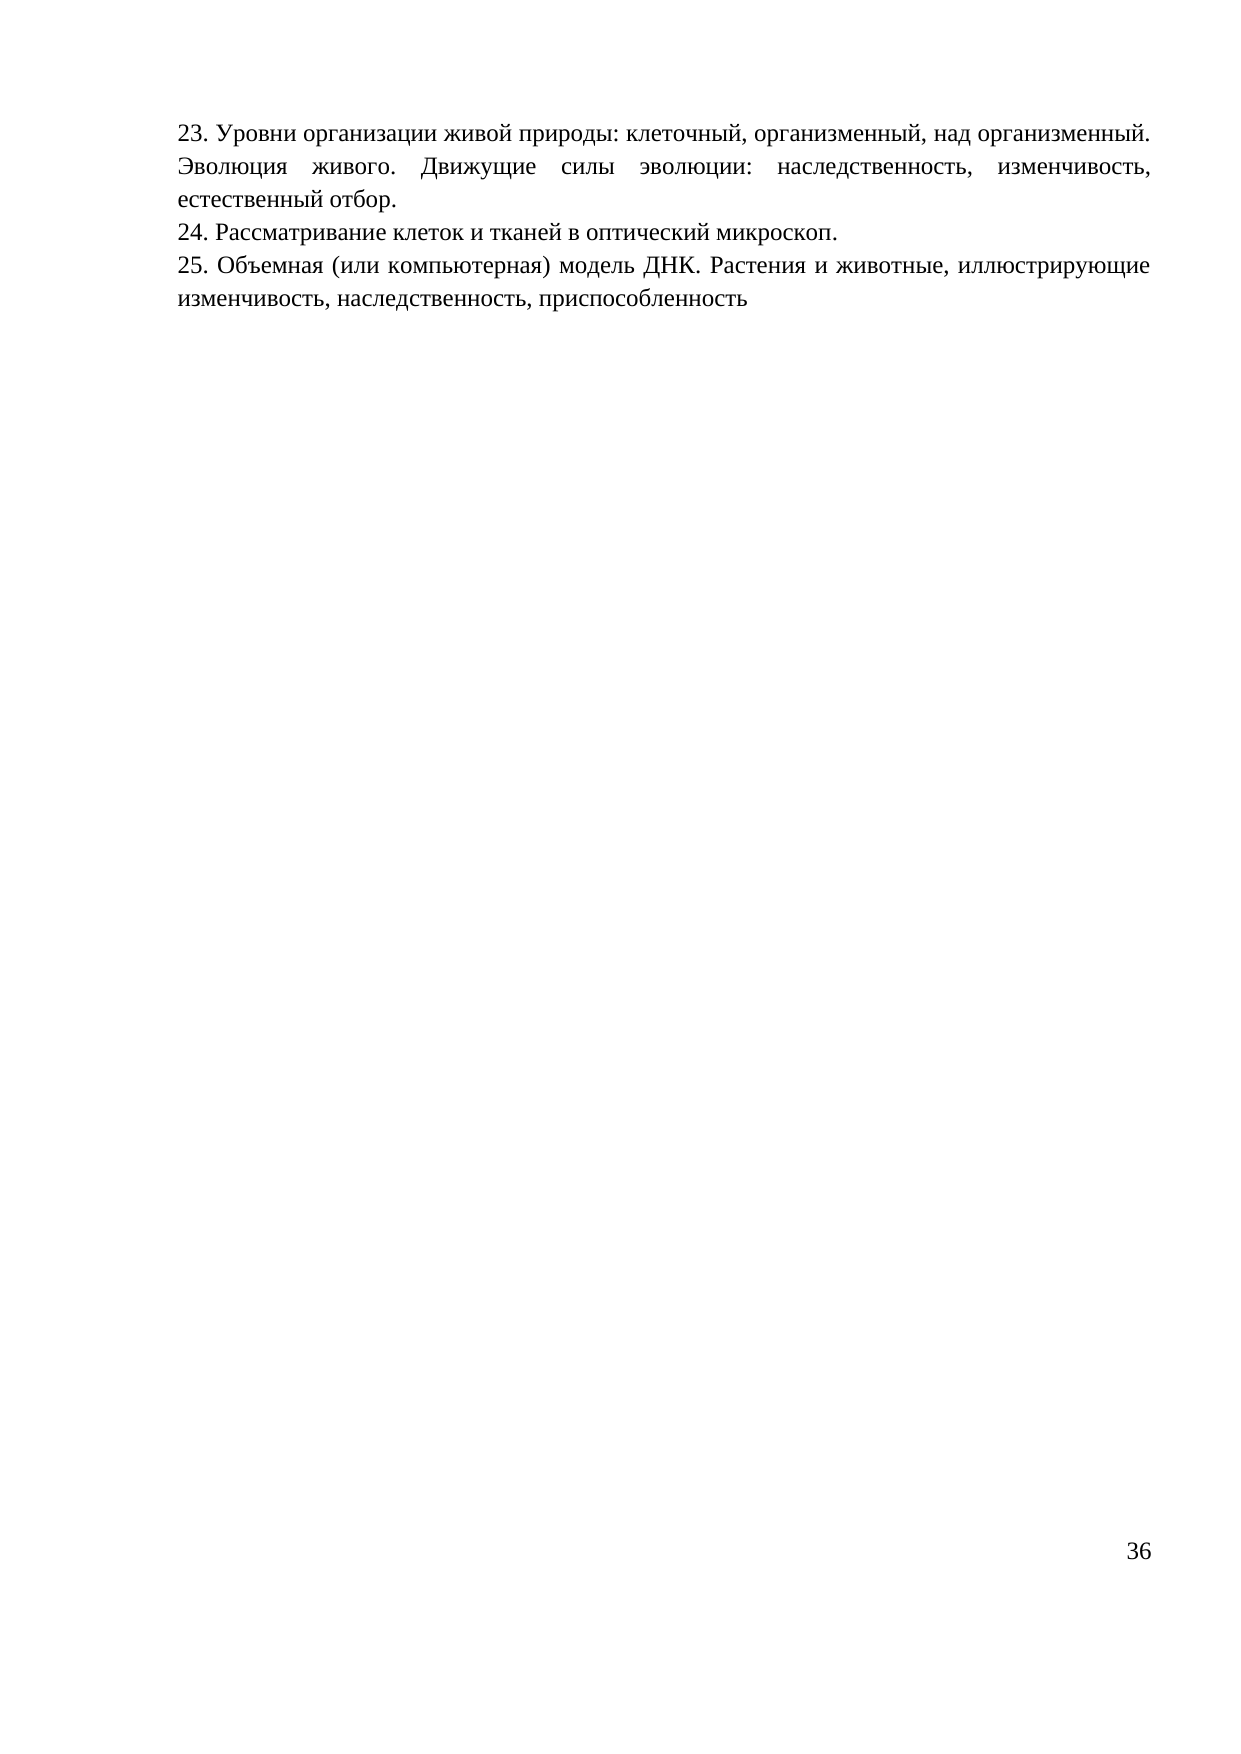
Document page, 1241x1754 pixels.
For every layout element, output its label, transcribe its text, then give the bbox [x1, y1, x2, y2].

list 24. Рассматривание клеток и тканей в оптический микроскоп. [177, 217, 1152, 246]
list 23. Уровни организации живой природы: клеточный, организменный, над организменный. Эволюция живого. Движущие силы эволюции: наследственность, изменчивость, естественный отбор. [177, 118, 1152, 213]
list 25. Объемная (или компьютерная) модель ДНК. Растения и животные, иллюстрирующие изменчивость, наследственность, приспособленность [177, 250, 1152, 312]
